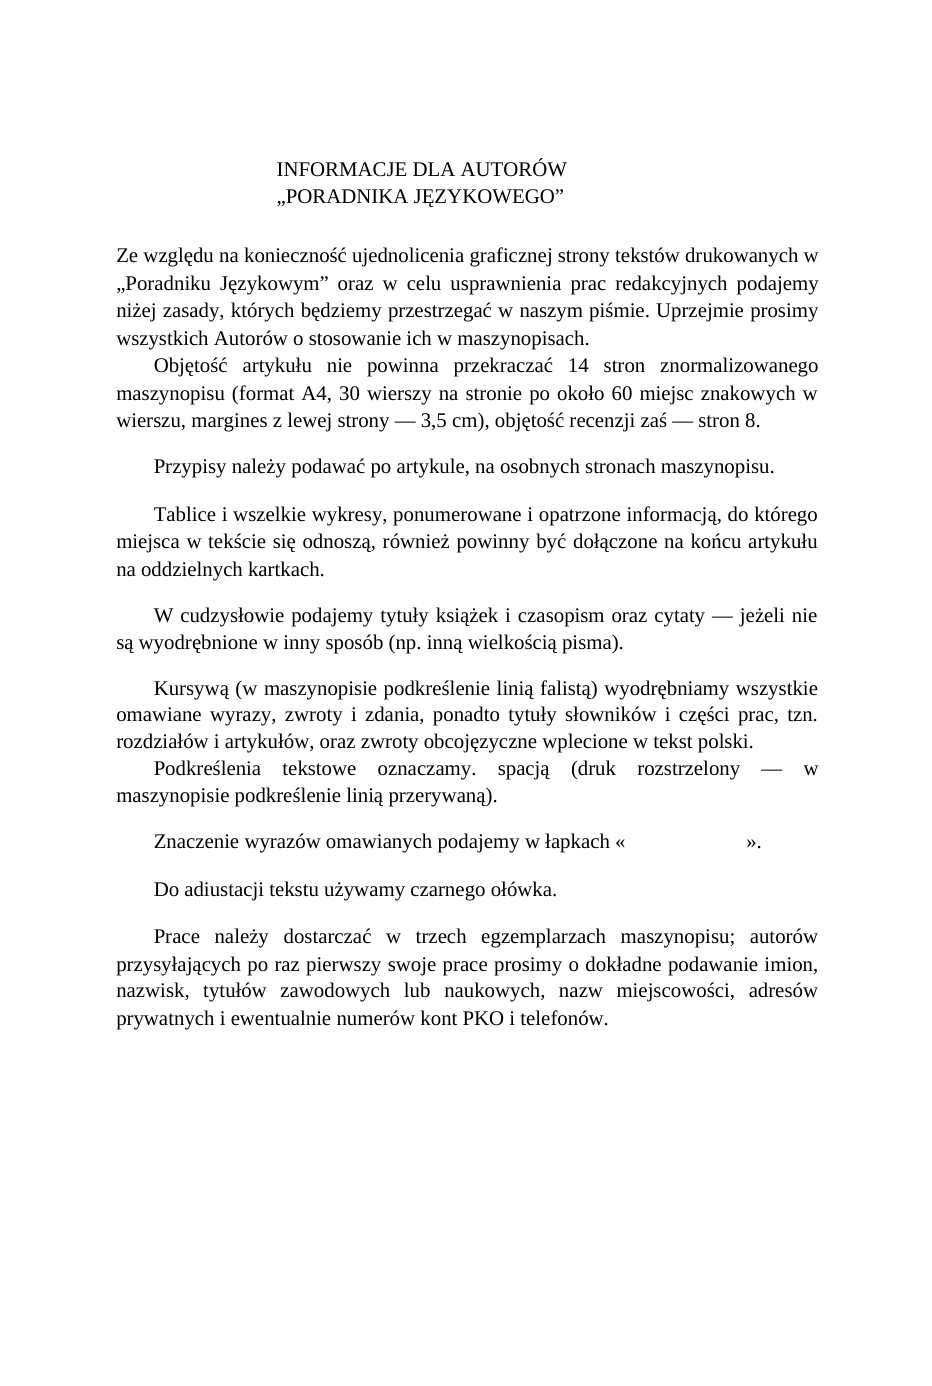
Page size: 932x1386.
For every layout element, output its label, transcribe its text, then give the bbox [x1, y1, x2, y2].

text Przypisy należy podawać po artykule, na osobnych stronach maszynopisu. [116, 451, 819, 479]
text INFORMACJE DLA AUTORÓW „PORADNIKA JĘZYKOWEGO” [276, 154, 613, 209]
text Podkreślenia tekstowe oznaczamy. spacją (druk rozstrzelony — w maszynopisie podkreślenie linią przerywaną). [116, 754, 819, 808]
text Do adiustacji tekstu używamy czarnego ołówka. [116, 879, 819, 900]
text Tablice i wszelkie wykresy, ponumerowane i opatrzone informacją, do którego miejsca w tekście się odnoszą, również powinny być dołączone na końcu artykułu na oddzielnych kartkach. [116, 499, 819, 581]
text Kursywą (w maszynopisie podkreślenie linią falistą) wyodrębniamy wszystkie omawiane wyrazy, zwroty i zdania, ponadto tytuły słowników i części prac, tzn. rozdziałów i artykułów, oraz zwroty obcojęzyczne wplecione w tekst polski. [116, 673, 819, 754]
text Prace należy dostarczać w trzech egzemplarzach maszynopisu; autorów przysyłających po raz pierwszy swoje prace prosimy o dokładne podawanie imion, nazwisk, tytułów zawodowych lub naukowych, nazw miejscowości, adresów prywatnych i ewentualnie numerów kont PKO i telefonów. [116, 922, 819, 1030]
text Znaczenie wyrazów omawianych podajemy w łapkach « ». [116, 832, 819, 853]
text Objętość artykułu nie powinna przekraczać 14 stron znormalizowanego maszynopisu (format A4, 30 wierszy na stronie po około 60 miejsc znakowych w wierszu, margines z lewej strony — 3,5 cm), objętość recenzji zaś — stron 8. [116, 350, 819, 433]
text W cudzysłowie podajemy tytuły książek i czasopism oraz cytaty — jeżeli nie są wyodrębnione w inny sposób (np. inną wielkością pisma). [116, 601, 819, 654]
text Ze względu na konieczność ujednolicenia graficznej strony tekstów drukowanych w „Poradniku Językowym” oraz w celu usprawnienia prac redakcyjnych podajemy niżej zasady, których będziemy przestrzegać w naszym piśmie. Uprzejmie prosimy wszystkich Autorów o stosowanie ich w maszynopisach. [116, 240, 819, 350]
